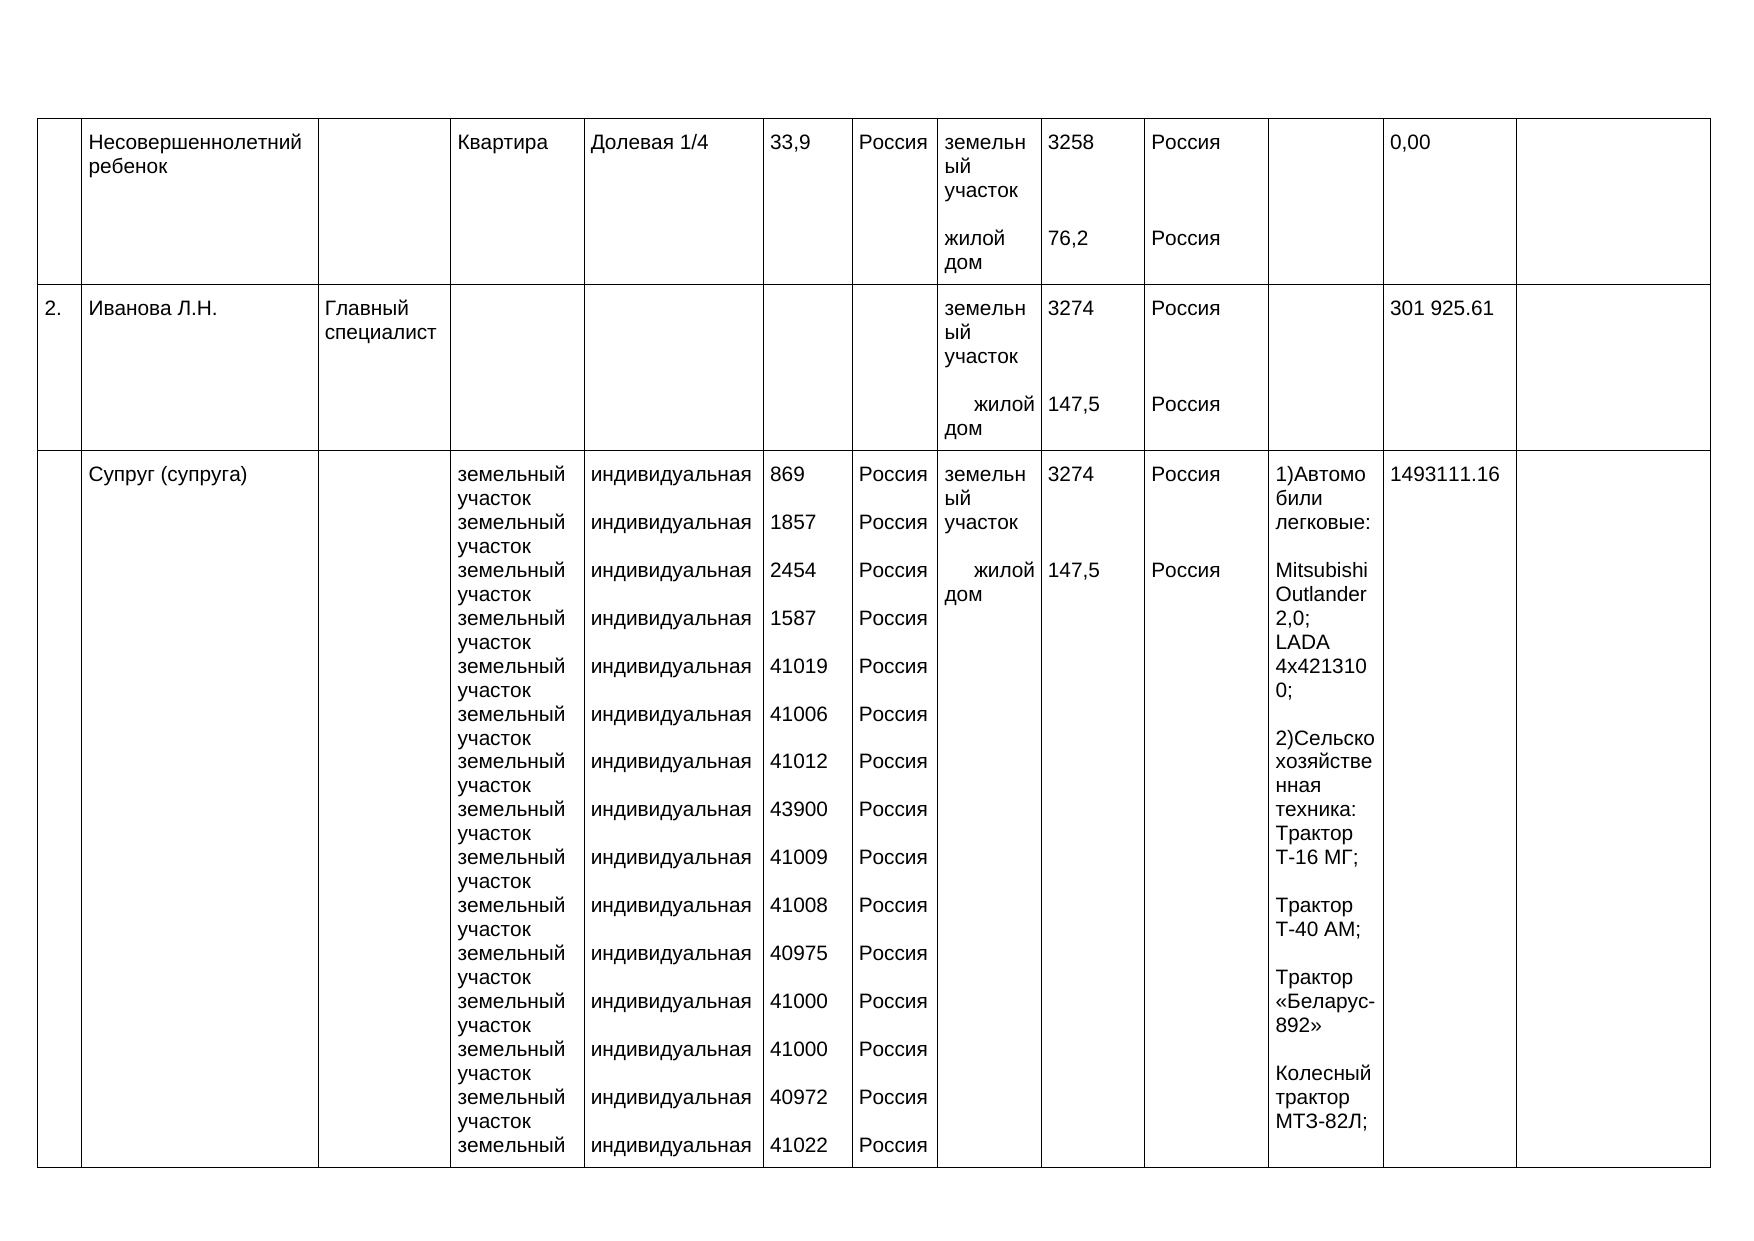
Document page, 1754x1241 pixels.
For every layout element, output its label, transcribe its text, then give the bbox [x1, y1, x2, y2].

table_cell [764, 285, 852, 450]
table_cell 2. [38, 285, 81, 450]
table_cell [1269, 285, 1383, 450]
table_cell [1517, 451, 1710, 1167]
table_cell [1269, 119, 1383, 284]
table_cell [319, 119, 450, 284]
table_cell Главный специалист [319, 285, 450, 450]
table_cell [1269, 451, 1383, 1167]
table_cell Россия Россия [1145, 451, 1268, 1167]
table_cell Долевая 1/4 [585, 119, 763, 284]
table_cell Супруг (супруга) [82, 451, 318, 1167]
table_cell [585, 451, 763, 1167]
table_cell 1493111.16 [1384, 451, 1516, 1167]
table_cell 3274 147,5 [1042, 285, 1144, 450]
table_cell [1517, 119, 1710, 284]
table_cell [853, 285, 937, 450]
table_cell Несовершеннолетний ребенок [82, 119, 318, 284]
table_cell 3258 76,2 [1042, 119, 1144, 284]
table_cell [38, 451, 81, 1167]
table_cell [938, 451, 1041, 1167]
table_cell Россия Россия [1145, 285, 1268, 450]
table_cell Квартира [451, 119, 584, 284]
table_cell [853, 451, 937, 1167]
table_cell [764, 451, 852, 1167]
table_cell земельный участок жилой дом [938, 285, 1041, 450]
table_cell 301 925.61 [1384, 285, 1516, 450]
table_cell Иванова Л.Н. [82, 285, 318, 450]
table_cell 33,9 [764, 119, 852, 284]
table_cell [451, 451, 584, 1167]
table_cell Россия [853, 119, 937, 284]
table_cell [38, 119, 81, 284]
table_cell [585, 285, 763, 450]
table_cell [1517, 285, 1710, 450]
table_cell Россия Россия [1145, 119, 1268, 284]
table_cell [319, 451, 450, 1167]
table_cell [938, 119, 1041, 284]
table_cell 3274 147,5 [1042, 451, 1144, 1167]
table_cell [451, 285, 584, 450]
table_cell 0,00 [1384, 119, 1516, 284]
